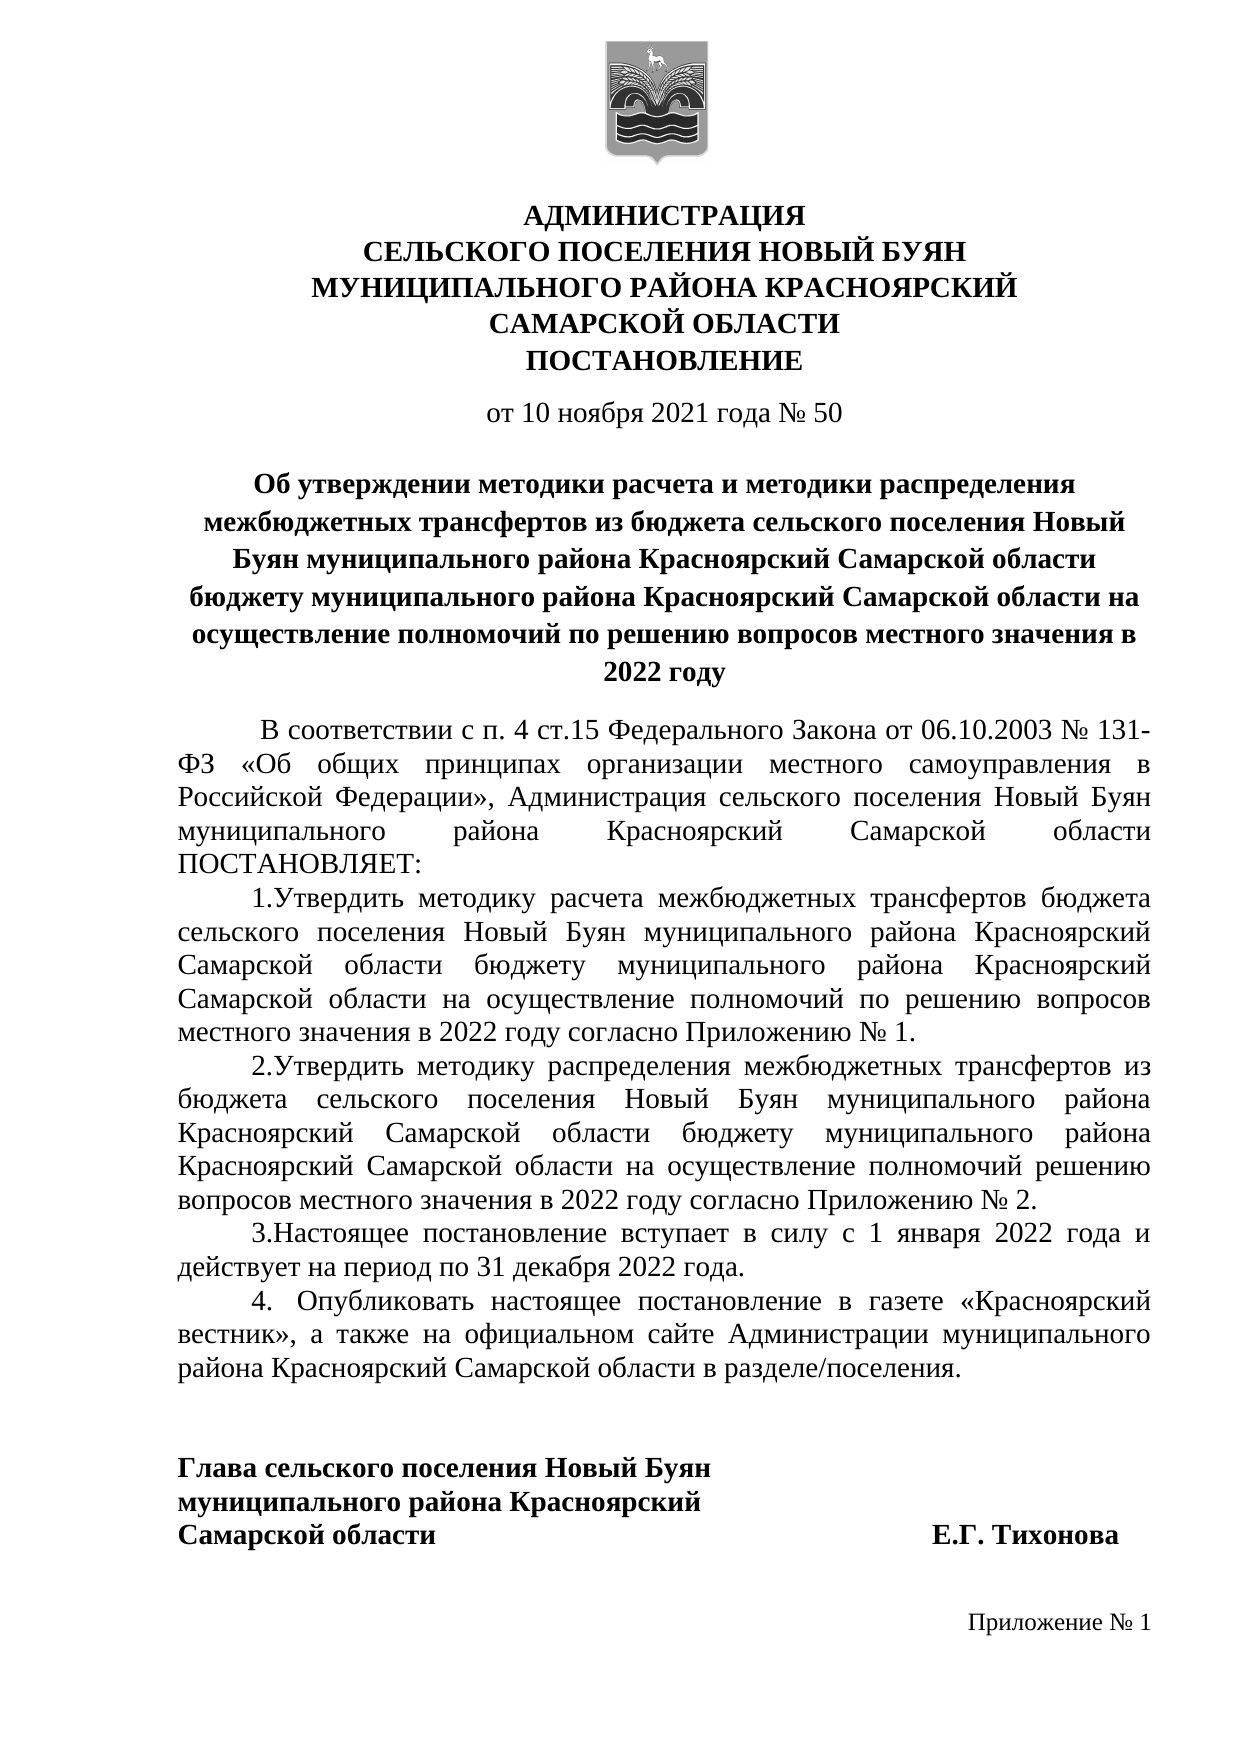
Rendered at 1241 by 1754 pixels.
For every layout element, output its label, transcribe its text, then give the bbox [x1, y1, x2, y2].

text 4. Опубликовать настоящее постановление в газете «Красноярский вестник», а также на официальном сайте Администрации муниципального района Красноярский Самарской области в разделе/поселения. [177, 1283, 1152, 1383]
text Приложение № 1 [177, 1607, 1152, 1636]
text Об утверждении методики расчета и методики распределения межбюджетных трансфертов из бюджета сельского поселения Новый Буян муниципального района Красноярский Самарской области бюджету муниципального района Красноярский Самарской области на осуществление полномочий по решению вопросов местного значения в 2022 году [177, 462, 1152, 687]
text ПОСТАНОВЛЕНИЕ [177, 343, 1152, 376]
text СЕЛЬСКОГО ПОСЕЛЕНИЯ НОВЫЙ БУЯН [177, 234, 1152, 268]
text АДМИНИСТРАЦИЯ [177, 198, 1152, 232]
text В соответствии с п. 4 ст.15 Федерального Закона от 06.10.2003 № 131-ФЗ «Об общих принципах организации местного самоуправления в Российской Федерации», Администрация сельского поселения Новый Буян муниципального района Красноярский Самарской области ПОСТАНОВЛЯЕТ: [177, 712, 1152, 880]
text Глава сельского поселения Новый Буян [177, 1450, 1152, 1484]
text муниципального района Красноярский [177, 1484, 1152, 1517]
text МУНИЦИПАЛЬНОГО РАЙОНА КРАСНОЯРСКИЙ [177, 270, 1152, 304]
text Самарской области Е.Г. Тихонова [177, 1517, 1152, 1551]
text 1.Утвердить методику расчета межбюджетных трансфертов бюджета сельского поселения Новый Буян муниципального района Красноярский Самарской области бюджету муниципального района Красноярский Самарской области на осуществление полномочий по решению вопросов местного значения в 2022 году согласно Приложению № 1. [177, 880, 1152, 1048]
text от 10 ноября 2021 года № 50 [177, 395, 1152, 429]
text 2.Утвердить методику распределения межбюджетных трансфертов из бюджета сельского поселения Новый Буян муниципального района Красноярский Самарской области бюджету муниципального района Красноярский Самарской области на осуществление полномочий решению вопросов местного значения в 2022 году согласно Приложению № 2. [177, 1048, 1152, 1216]
text САМАРСКОЙ ОБЛАСТИ [177, 306, 1152, 340]
text 3.Настоящее постановление вступает в силу с 1 января 2022 года и действует на период по 31 декабря 2022 года. [177, 1216, 1152, 1283]
